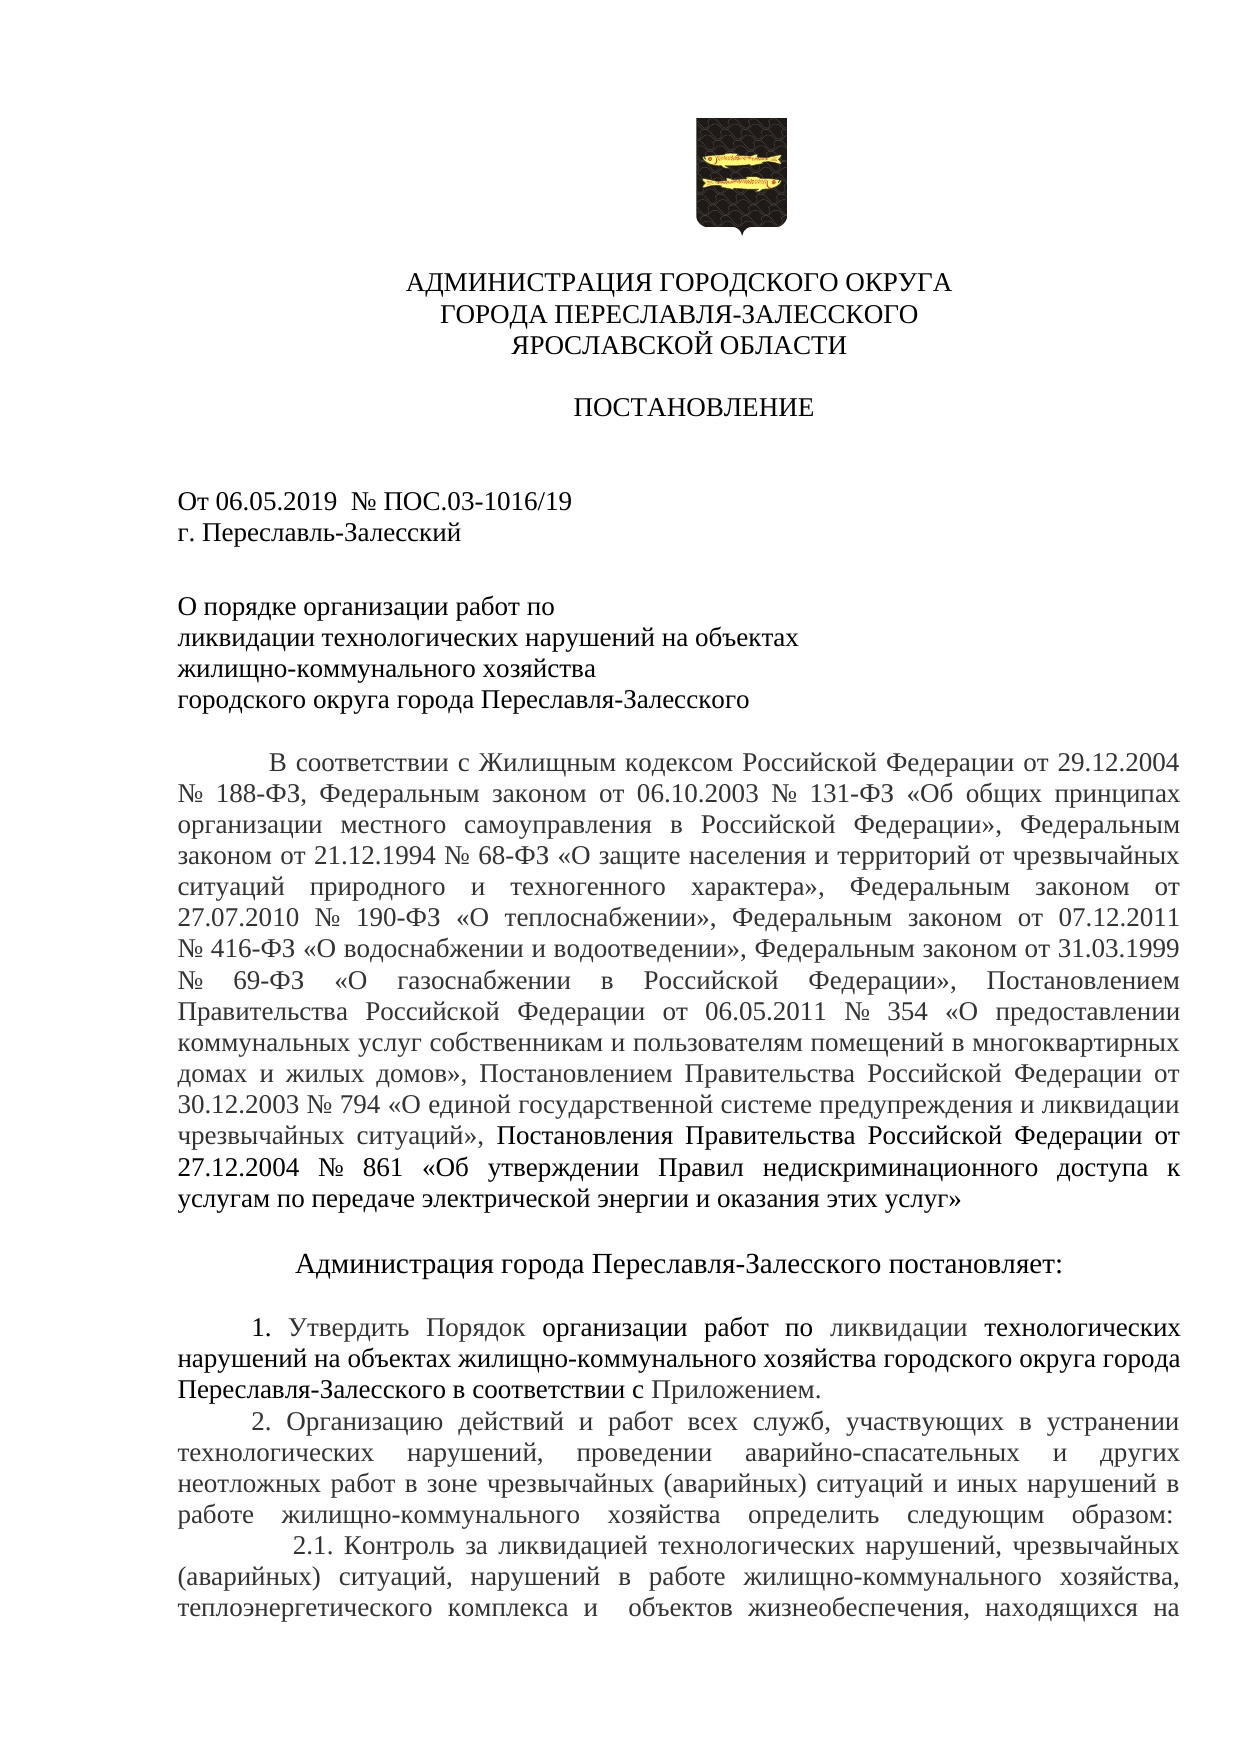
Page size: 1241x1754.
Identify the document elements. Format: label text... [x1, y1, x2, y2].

text 1. Утвердить Порядок организации работ по ликвидации технологических нарушений на объектах жилищно-коммунального хозяйства городского округа города Переславля-Залесского в соответствии с Приложением. [177, 1311, 1181, 1404]
text Администрация города Переславля-Залесского постановляет: [177, 1246, 1181, 1280]
text ГОРОДА ПЕРЕСЛАВЛЯ-ЗАЛЕССКОГО [177, 298, 1181, 329]
text городского округа города Переславля-Залесского [177, 683, 1181, 714]
text От 06.05.2019 № ПОС.03-1016/19 [177, 484, 1181, 516]
text О порядке организации работ по [177, 590, 1181, 621]
text В соответствии с Жилищным кодексом Российской Федерации от 29.12.2004 № 188-ФЗ, Федеральным законом от 06.10.2003 № 131-ФЗ «Об общих принципах организации местного самоуправления в Российской Федерации», Федеральным законом от 21.12.1994 № 68-ФЗ «О защите населения и территорий от чрезвычайных ситуаций природного и техногенного характера», Федеральным законом от 27.07.2010 № 190-ФЗ «О теплоснабжении», Федеральным законом от 07.12.2011 № 416-ФЗ «О водоснабжении и водоотведении», Федеральным законом от 31.03.1999 № 69-ФЗ «О газоснабжении в Российской Федерации», Постановлением Правительства Российской Федерации от 06.05.2011 № 354 «О предоставлении коммунальных услуг собственникам и пользователям помещений в многоквартирных домах и жилых домов», Постановлением Правительства Российской Федерации от 30.12.2003 № 794 «О единой государственной системе предупреждения и ликвидации чрезвычайных ситуаций», Постановления Правительства Российской Федерации от 27.12.2004 № 861 «Об утверждении Правил недискриминационного доступа к услугам по передаче электрической энергии и оказания этих услуг» [177, 746, 1181, 1213]
text ПОСТАНОВЛЕНИЕ [207, 391, 1181, 422]
text ЯРОСЛАВСКОЙ ОБЛАСТИ [177, 329, 1181, 360]
text жилищно-коммунального хозяйства [177, 652, 1181, 683]
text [177, 1404, 1181, 1623]
text ликвидации технологических нарушений на объектах [177, 621, 1181, 652]
text г. Переславль-Залесский [177, 516, 1181, 547]
text АДМИНИСТРАЦИЯ ГОРОДСКОГО ОКРУГА [177, 267, 1181, 298]
